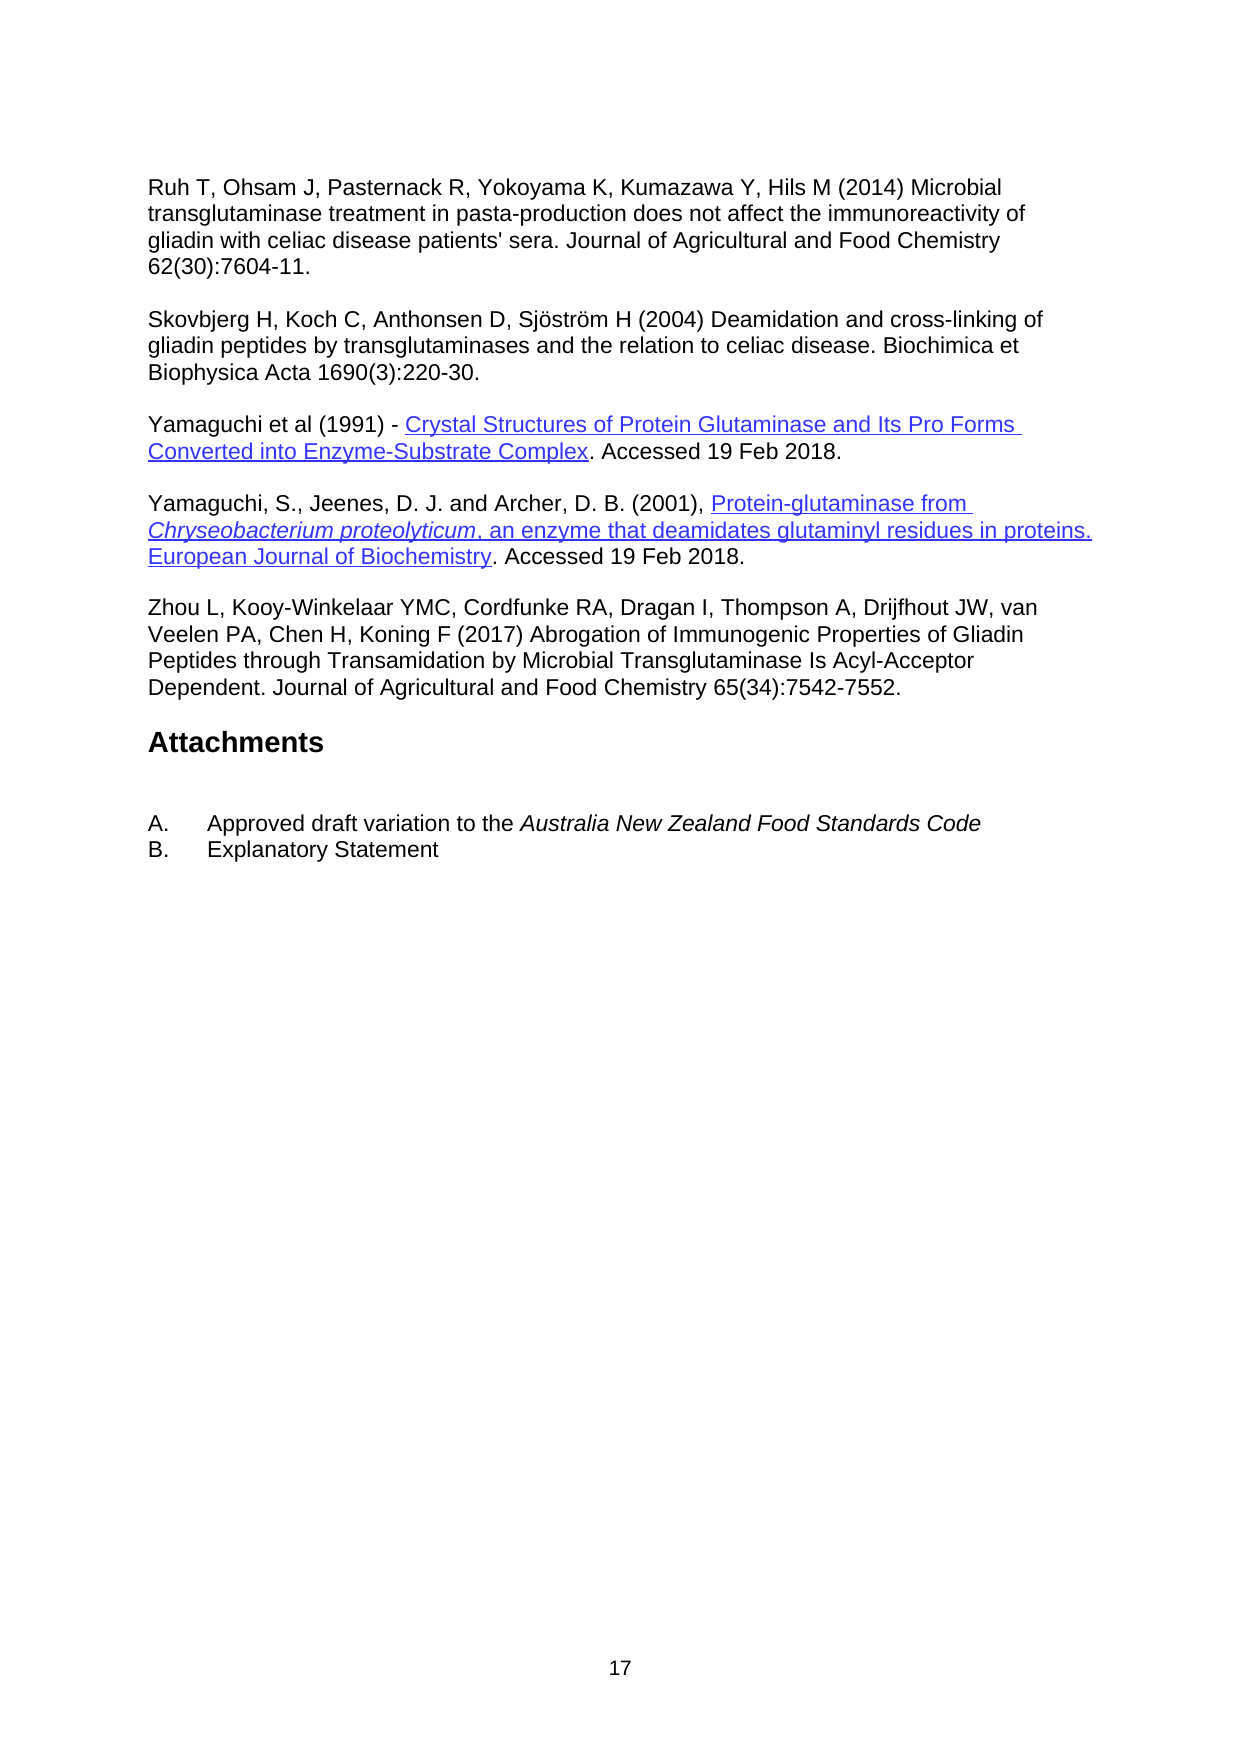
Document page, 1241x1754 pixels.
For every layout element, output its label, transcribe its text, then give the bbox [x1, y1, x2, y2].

text B. Explanatory Statement [148, 836, 1092, 862]
text Yamaguchi et al (1991) - Crystal Structures of Protein Glutaminase and Its Pro Forms Converted into Enzyme-Substrate Complex. Accessed 19 Feb 2018. [148, 411, 1092, 464]
text A. Approved draft variation to the Australia New Zealand Food Standards Code [148, 810, 1092, 836]
text Zhou L, Kooy-Winkelaar YMC, Cordfunke RA, Dragan I, Thompson A, Drijfhout JW, van Veelen PA, Chen H, Koning F (2017) Abrogation of Immunogenic Properties of Gliadin Peptides through Transamidation by Microbial Transglutaminase Is Acyl-Acceptor Dependent. Journal of Agricultural and Food Chemistry 65(34):7542-7552. [148, 594, 1092, 700]
text Skovbjerg H, Koch C, Anthonsen D, Sjöström H (2004) Deamidation and cross-linking of gliadin peptides by transglutaminases and the relation to celiac disease. Biochimica et Biophysica Acta 1690(3):220-30. [148, 306, 1092, 385]
text Yamaguchi, S., Jeenes, D. J. and Archer, D. B. (2001), Protein-glutaminase from Chryseobacterium proteolyticum, an enzyme that deamidates glutaminyl residues in proteins. European Journal of Biochemistry. Accessed 19 Feb 2018. [148, 541, 1092, 569]
text Yamaguchi, S., Jeenes, D. J. and Archer, D. B. (2001), Protein-glutaminase from Chryseobacterium proteolyticum, an enzyme that deamidates glutaminyl residues in proteins. European Journal of Biochemistry. Accessed 19 Feb 2018. [148, 490, 1092, 539]
text Attachments [148, 725, 1092, 758]
text Ruh T, Ohsam J, Pasternack R, Yokoyama K, Kumazawa Y, Hils M (2014) Microbial transglutaminase treatment in pasta-production does not affect the immunoreactivity of gliadin with celiac disease patients' sera. Journal of Agricultural and Food Chemistry 62(30):7604-11. [148, 174, 1092, 279]
